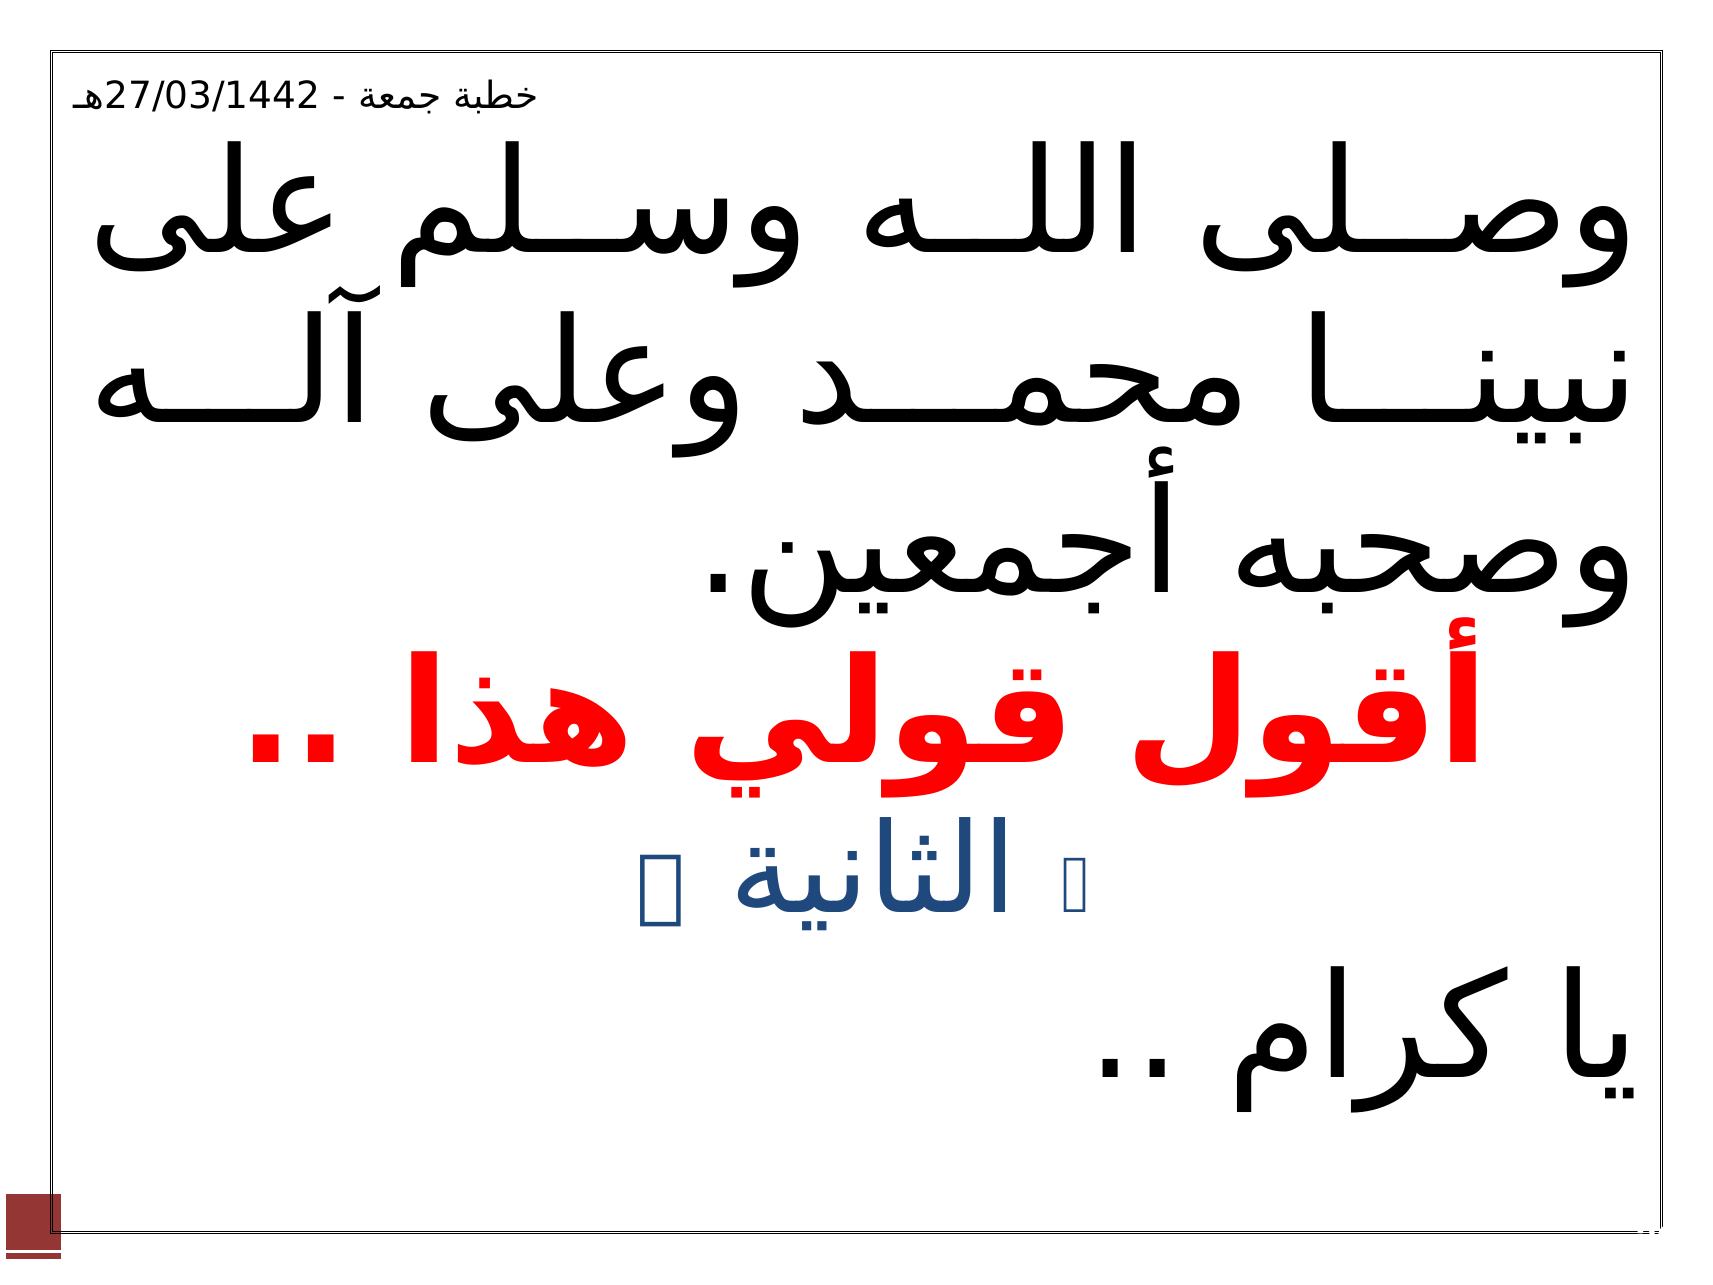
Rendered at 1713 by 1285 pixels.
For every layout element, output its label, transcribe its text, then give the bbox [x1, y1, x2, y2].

text يا كرام .. [89, 942, 1639, 1112]
text أقول قولي هذا .. [89, 627, 1639, 797]
text الثانية [89, 797, 1639, 942]
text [89, 117, 1639, 627]
